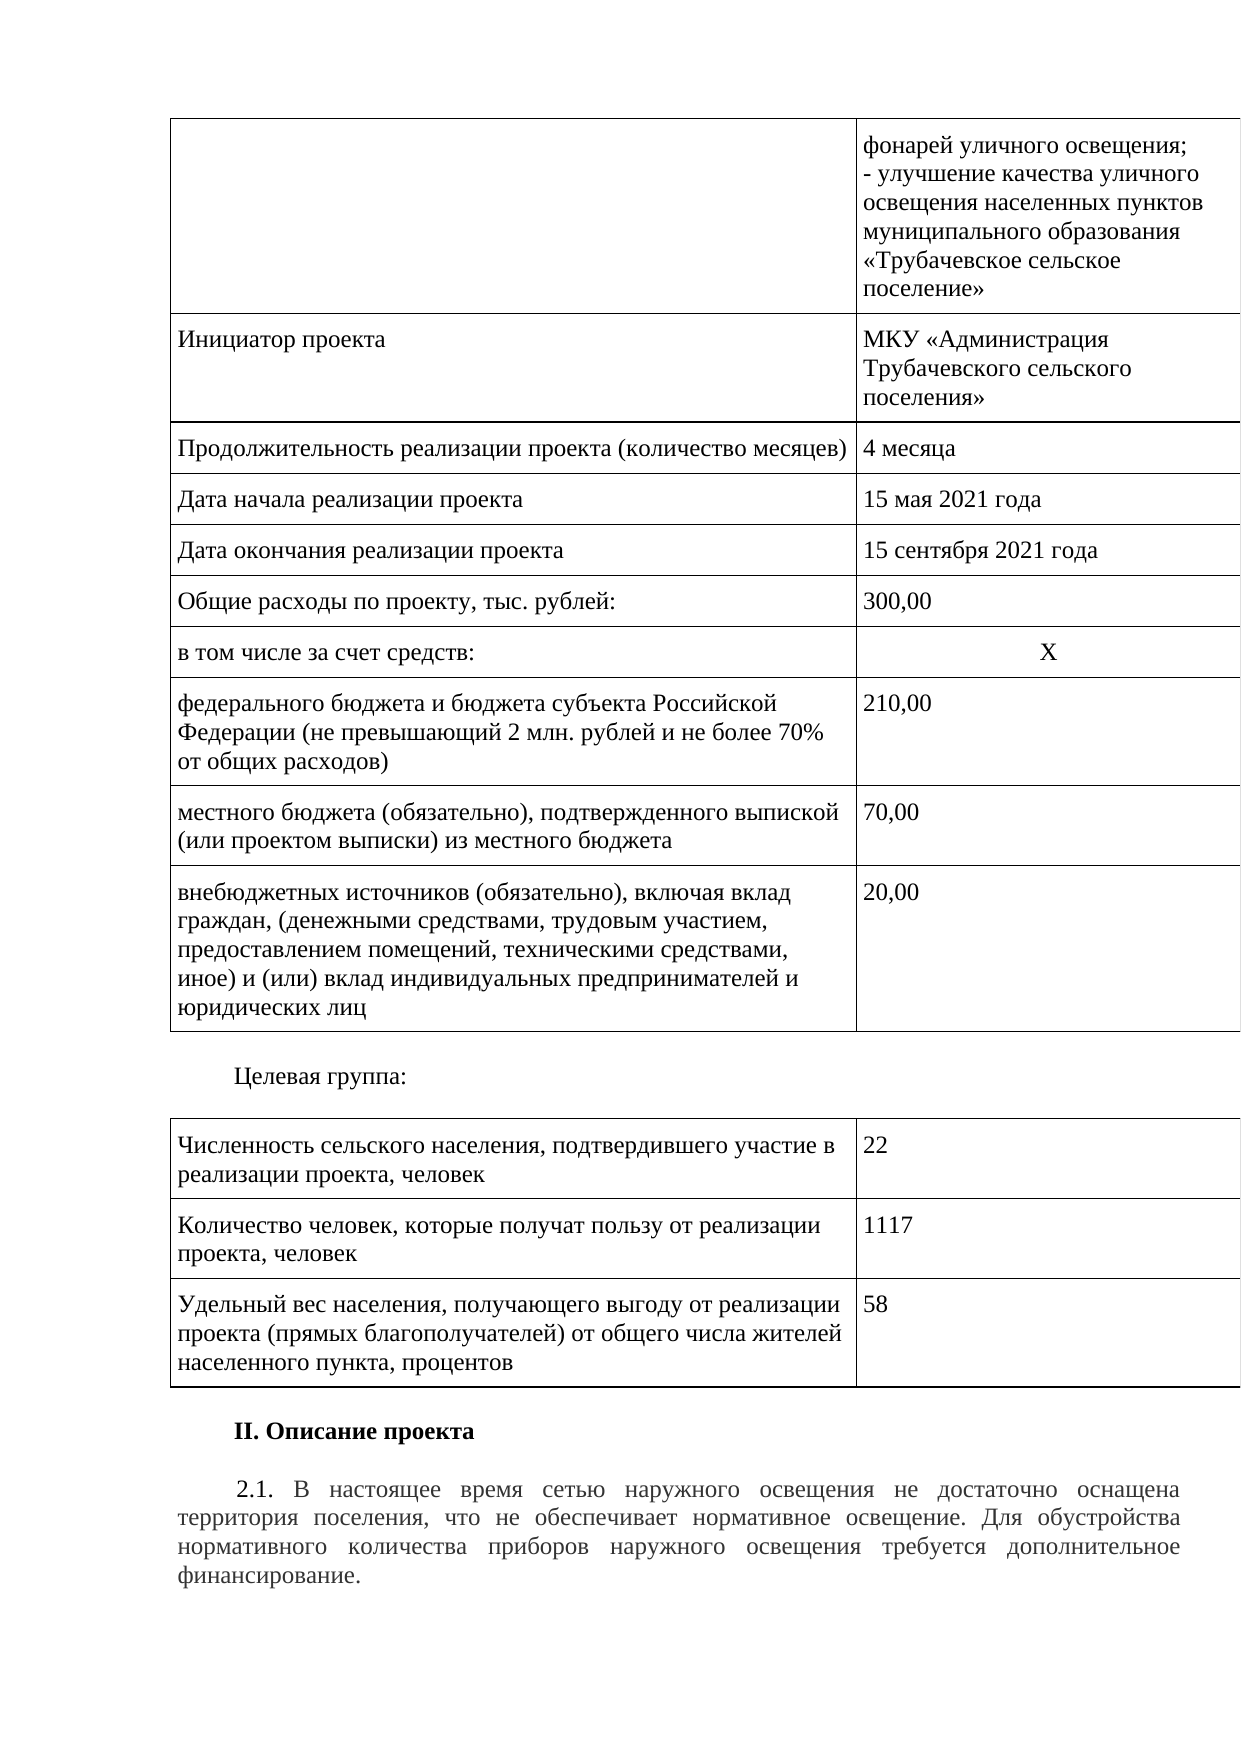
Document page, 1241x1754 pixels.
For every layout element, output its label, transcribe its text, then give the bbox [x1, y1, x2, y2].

table_cell федерального бюджета и бюджета субъекта Российской Федерации (не превышающий 2 млн. рублей и не более 70% от общих расходов) [171, 678, 856, 785]
table_cell 20,00 [857, 866, 1240, 1031]
table_cell Количество человек, которые получат пользу от реализации проекта, человек [171, 1199, 856, 1278]
table_cell в том числе за счет средств: [171, 627, 856, 677]
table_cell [857, 119, 1240, 313]
text Целевая группа: [177, 1061, 1181, 1089]
table_cell 1117 [857, 1199, 1240, 1278]
table_cell 4 месяца [857, 423, 1240, 472]
table_cell 15 сентября 2021 года [857, 525, 1240, 574]
text II. Описание проекта [177, 1416, 1181, 1445]
table_cell внебюджетных источников (обязательно), включая вклад граждан, (денежными средствами, трудовым участием, предоставлением помещений, техническими средствами, иное) и (или) вклад индивидуальных предпринимателей и юридических лиц [171, 866, 856, 1031]
table_cell 210,00 [857, 678, 1240, 785]
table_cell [171, 119, 856, 313]
table_cell Дата окончания реализации проекта [171, 525, 856, 574]
table_cell Удельный вес населения, получающего выгоду от реализации проекта (прямых благополучателей) от общего числа жителей населенного пункта, процентов [171, 1279, 856, 1386]
table_cell 58 [857, 1279, 1240, 1386]
text 2.1. В настоящее время сетью наружного освещения не достаточно оснащена территория поселения, что не обеспечивает нормативное освещение. Для обустройства нормативного количества приборов наружного освещения требуется дополнительное финансирование. [177, 1474, 1181, 1589]
table_cell 15 мая 2021 года [857, 474, 1240, 523]
table_cell Инициатор проекта [171, 314, 856, 421]
table_header 22 [857, 1119, 1240, 1198]
table_cell 70,00 [857, 786, 1240, 865]
table_cell Продолжительность реализации проекта (количество месяцев) [171, 423, 856, 472]
table_header Численность сельского населения, подтвердившего участие в реализации проекта, человек [171, 1119, 856, 1198]
table_cell Дата начала реализации проекта [171, 474, 856, 523]
table_cell X [857, 627, 1240, 677]
table_cell 300,00 [857, 576, 1240, 626]
table_cell МКУ «Администрация Трубачевского сельского поселения» [857, 314, 1240, 421]
table_cell местного бюджета (обязательно), подтвержденного выпиской (или проектом выписки) из местного бюджета [171, 786, 856, 865]
table_cell Общие расходы по проекту, тыс. рублей: [171, 576, 856, 626]
